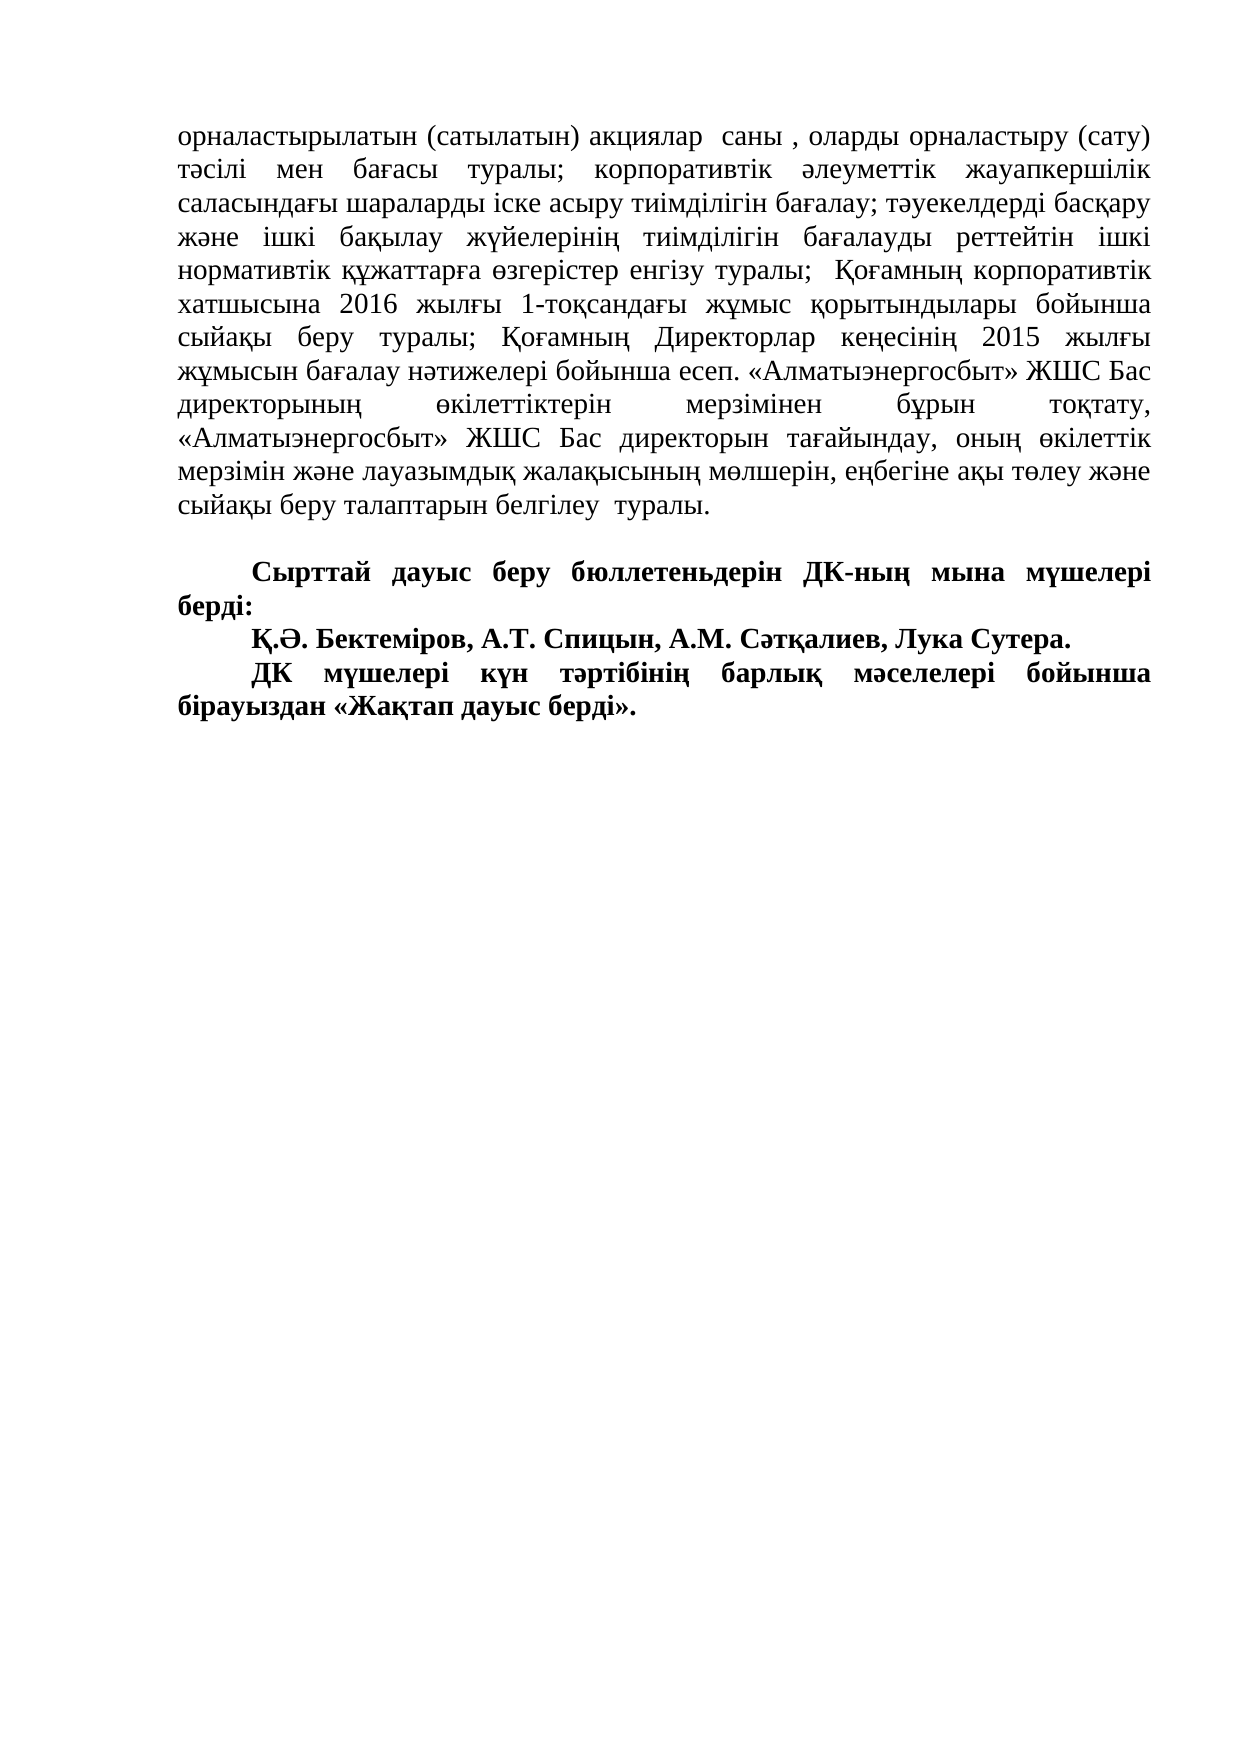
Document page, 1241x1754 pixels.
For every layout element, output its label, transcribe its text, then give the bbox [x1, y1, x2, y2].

text Сырттай дауыс беру бюллетеньдерін ДК-ның мына мүшелері берді: [177, 554, 1152, 621]
text ДК мүшелері күн тәртібінің барлық мәселелері бойынша бірауыздан «Жақтап дауыс берді». [177, 655, 1152, 722]
text Қ.Ә. Бектеміров, А.Т. Спицын, А.М. Сәтқалиев, Лука Сутера. [177, 621, 1152, 655]
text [177, 118, 1152, 521]
